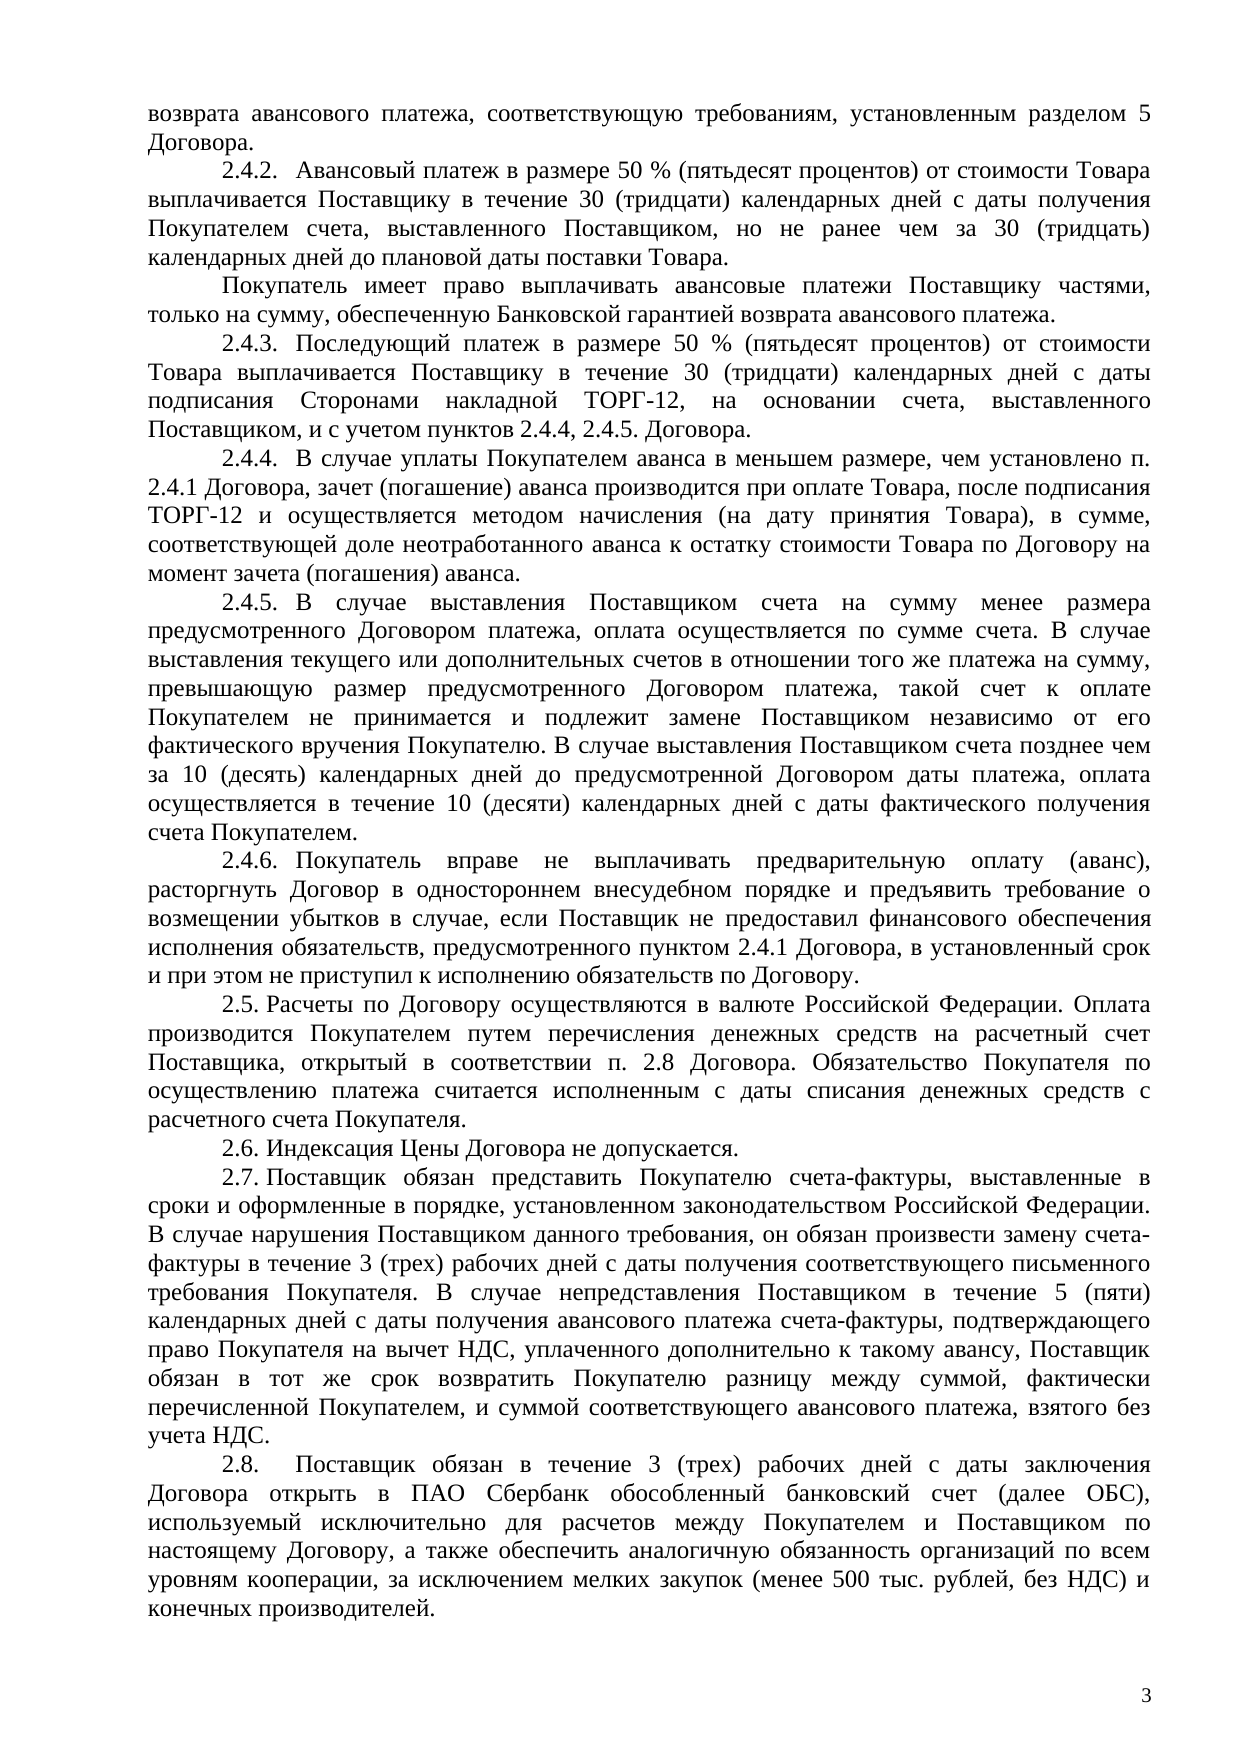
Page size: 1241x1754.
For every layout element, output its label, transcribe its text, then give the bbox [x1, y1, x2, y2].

list Поставщик обязан представить Покупателю счета-фактуры, выставленные в сроки и оформленные в порядке, установленном законодательством Российской Федерации. В случае нарушения Поставщиком данного требования, он обязан произвести замену счета-фактуры в течение 3 (трех) рабочих дней с даты получения соответствующего письменного требования Покупателя. В случае непредставления Поставщиком в течение 5 (пяти) календарных дней с даты получения авансового платежа счета-фактуры, подтверждающего право Покупателя на вычет НДС, уплаченного дополнительно к такому авансу, Поставщик обязан в тот же срок возвратить Покупателю разницу между суммой, фактически перечисленной Покупателем, и суммой соответствующего авансового платежа, взятого без учета НДС. [148, 1162, 1152, 1449]
list Последующий платеж в размере 50 % (пятьдесят процентов) от стоимости Товара выплачивается Поставщику в течение 30 (тридцати) календарных дней с даты подписания Сторонами накладной ТОРГ-12, на основании счета, выставленного Поставщиком, и с учетом пунктов 2.4.4, 2.4.5. Договора. [148, 328, 1152, 443]
text Покупатель имеет право выплачивать авансовые платежи Поставщику частями, только на сумму, обеспеченную Банковской гарантией возврата авансового платежа. [148, 270, 1152, 328]
list Индексация Цены Договора не допускается. [148, 1133, 1152, 1162]
list Расчеты по Договору осуществляются в валюте Российской Федерации. Оплата производится Покупателем путем перечисления денежных средств на расчетный счет Поставщика, открытый в соответствии п. 2.8 Договора. Обязательство Покупателя по осуществлению платежа считается исполненным с даты списания денежных средств с расчетного счета Покупателя. [148, 989, 1152, 1133]
text 2.8. Поставщик обязан в течение 3 (трех) рабочих дней с даты заключения Договора открыть в ПАО Сбербанк обособленный банковский счет (далее ОБС), используемый исключительно для расчетов между Покупателем и Поставщиком по настоящему Договору, а также обеспечить аналогичную обязанность организаций по всем уровням кооперации, за исключением мелких закупок (менее 500 тыс. рублей, без НДС) и конечных производителей. [148, 1449, 1152, 1622]
list В случае уплаты Покупателем аванса в меньшем размере, чем установлено п. 2.4.1 Договора, зачет (погашение) аванса производится при оплате Товара, после подписания ТОРГ-12 и осуществляется методом начисления (на дату принятия Товара), в сумме, соответствующей доле неотработанного аванса к остатку стоимости Товара по Договору на момент зачета (погашения) аванса. [148, 443, 1152, 587]
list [148, 98, 1152, 155]
list В случае выставления Поставщиком счета на сумму менее размера предусмотренного Договором платежа, оплата осуществляется по сумме счета. В случае выставления текущего или дополнительных счетов в отношении того же платежа на сумму, превышающую размер предусмотренного Договором платежа, такой счет к оплате Покупателем не принимается и подлежит замене Поставщиком независимо от его фактического вручения Покупателю. В случае выставления Поставщиком счета позднее чем за 10 (десять) календарных дней до предусмотренной Договором даты платежа, оплата осуществляется в течение 10 (десяти) календарных дней с даты фактического получения счета Покупателем. [148, 587, 1152, 845]
list Покупатель вправе не выплачивать предварительную оплату (аванс), расторгнуть Договор в одностороннем внесудебном порядке и предъявить требование о возмещении убытков в случае, если Поставщик не предоставил финансового обеспечения исполнения обязательств, предусмотренного пунктом 2.4.1 Договора, в установленный срок и при этом не приступил к исполнению обязательств по Договору. [148, 845, 1152, 989]
list Авансовый платеж в размере 50 % (пятьдесят процентов) от стоимости Товара выплачивается Поставщику в течение 30 (тридцати) календарных дней с даты получения Покупателем счета, выставленного Поставщиком, но не ранее чем за 30 (тридцать) календарных дней до плановой даты поставки Товара. [148, 155, 1152, 270]
